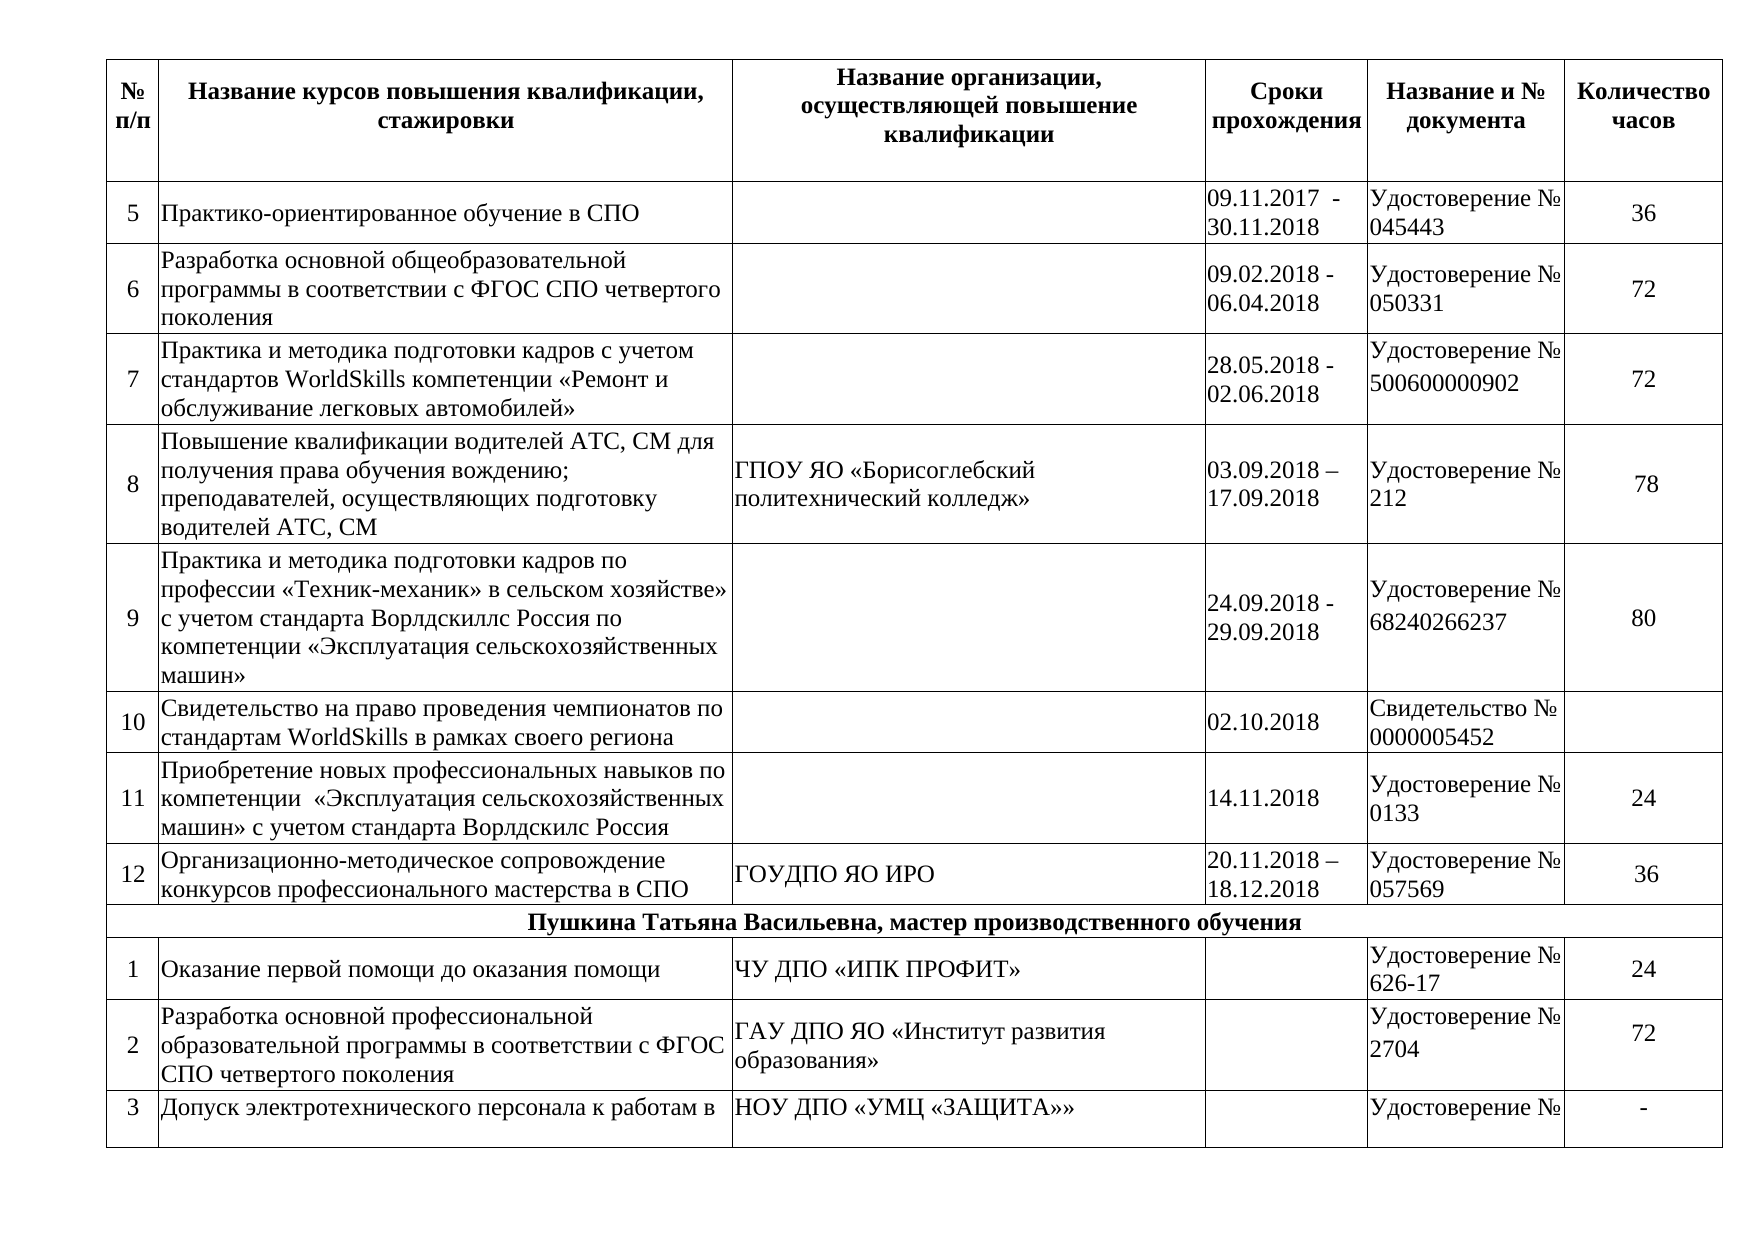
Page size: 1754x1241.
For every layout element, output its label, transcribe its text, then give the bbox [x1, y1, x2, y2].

table_cell 72 [1565, 334, 1722, 423]
table_cell Разработка основной профессиональной образовательной программы в соответствии с ФГОС СПО четвертого поколения [159, 1000, 732, 1089]
table_cell Удостоверение № 68240266237 [1368, 544, 1564, 691]
table_cell 09.02.2018 - 06.04.2018 [1206, 244, 1367, 333]
table_cell 10 [107, 692, 158, 752]
table_header Название организации, осуществляющей повышение квалификации [733, 60, 1205, 181]
table_cell 72 [1565, 1000, 1722, 1089]
table_cell 1 [107, 938, 158, 999]
table_cell Свидетельство № 0000005452 [1368, 692, 1564, 752]
table_cell 2 [107, 1000, 158, 1089]
table_cell 11 [107, 753, 158, 843]
table_cell Практика и методика подготовки кадров с учетом стандартов WorldSkills компетенции «Ремонт и обслуживание легковых автомобилей» [159, 334, 732, 423]
table_cell 78 [1565, 425, 1722, 543]
table_cell Удостоверение № 0133 [1368, 753, 1564, 843]
table_cell [1206, 1091, 1367, 1147]
table_cell 28.05.2018 - 02.06.2018 [1206, 334, 1367, 423]
table_cell [733, 244, 1205, 333]
table_cell 24 [1565, 753, 1722, 843]
table_cell [733, 334, 1205, 423]
table_cell 8 [107, 425, 158, 543]
table_cell Удостоверение № 500600000902 [1368, 334, 1564, 423]
table_cell 6 [107, 244, 158, 333]
table_cell 72 [1565, 244, 1722, 333]
table_cell НОУ ДПО «УМЦ «ЗАЩИТА»» [733, 1091, 1205, 1147]
table_cell ЧУ ДПО «ИПК ПРОФИТ» [733, 938, 1205, 999]
table_cell Удостоверение № 626-17 [1368, 938, 1564, 999]
table_cell ГОУДПО ЯО ИРО [733, 844, 1205, 904]
table_cell 12 [107, 844, 158, 904]
table_cell 36 [1565, 182, 1722, 242]
table_cell Разработка основной общеобразовательной программы в соответствии с ФГОС СПО четвертого поколения [159, 244, 732, 333]
table_cell [733, 753, 1205, 843]
table_cell 03.09.2018 – 17.09.2018 [1206, 425, 1367, 543]
table_cell Удостоверение № 045443 [1368, 182, 1564, 242]
table_cell [733, 544, 1205, 691]
table_header Количество часов [1565, 60, 1722, 181]
table_cell - [1565, 1091, 1722, 1147]
table_cell ГПОУ ЯО «Борисоглебский политехнический колледж» [733, 425, 1205, 543]
table_cell [1565, 692, 1722, 752]
table_cell Удостоверение № 212 [1368, 425, 1564, 543]
table_cell 02.10.2018 [1206, 692, 1367, 752]
table_cell Приобретение новых профессиональных навыков по компетенции «Эксплуатация сельскохозяйственных машин» с учетом стандарта Ворлдскилс Россия [159, 753, 732, 843]
table_cell ГАУ ДПО ЯО «Институт развития образования» [733, 1000, 1205, 1089]
table_cell Допуск электротехнического персонала к работам в электроустановках с напряжением до 1000 В [159, 1091, 732, 1147]
table_cell 24 [1565, 938, 1722, 999]
table_cell [1206, 1000, 1367, 1089]
table_cell 80 [1565, 544, 1722, 691]
table_header Название курсов повышения квалификации, стажировки [159, 60, 732, 181]
table_cell Удостоверение № 50-65 [1368, 1091, 1564, 1147]
table_header Название и № документа [1368, 60, 1564, 181]
table_cell [1206, 938, 1367, 999]
table_cell 3 [107, 1091, 158, 1147]
table_cell Повышение квалификации водителей АТС, СМ для получения права обучения вождению; преподавателей, осуществляющих подготовку водителей АТС, СМ [159, 425, 732, 543]
table_cell 5 [107, 182, 158, 242]
table_cell Свидетельство на право проведения чемпионатов по стандартам WorldSkills в рамках своего региона [159, 692, 732, 752]
table_cell Практико-ориентированное обучение в СПО [159, 182, 732, 242]
table_cell Удостоверение № 057569 [1368, 844, 1564, 904]
table_header Сроки прохождения [1206, 60, 1367, 181]
table_cell Практика и методика подготовки кадров по профессии «Техник-механик» в сельском хозяйстве» с учетом стандарта Ворлдскиллс Россия по компетенции «Эксплуатация сельскохозяйственных машин» [159, 544, 732, 691]
table_cell Организационно-методическое сопровождение конкурсов профессионального мастерства в СПО [159, 844, 732, 904]
table_cell 24.09.2018 - 29.09.2018 [1206, 544, 1367, 691]
table_header № п/п [107, 60, 158, 181]
table_cell 14.11.2018 [1206, 753, 1367, 843]
table_cell 36 [1565, 844, 1722, 904]
table_cell [733, 692, 1205, 752]
table_cell Удостоверение № 2704 [1368, 1000, 1564, 1089]
table_cell [733, 182, 1205, 242]
table_cell Оказание первой помощи до оказания помощи [159, 938, 732, 999]
table_cell Удостоверение № 050331 [1368, 244, 1564, 333]
table_cell Пушкина Татьяна Васильевна, мастер производственного обучения [107, 905, 1722, 937]
table_cell 09.11.2017 -30.11.2018 [1206, 182, 1367, 242]
table_cell 20.11.2018 – 18.12.2018 [1206, 844, 1367, 904]
table_cell 7 [107, 334, 158, 423]
table_cell 9 [107, 544, 158, 691]
